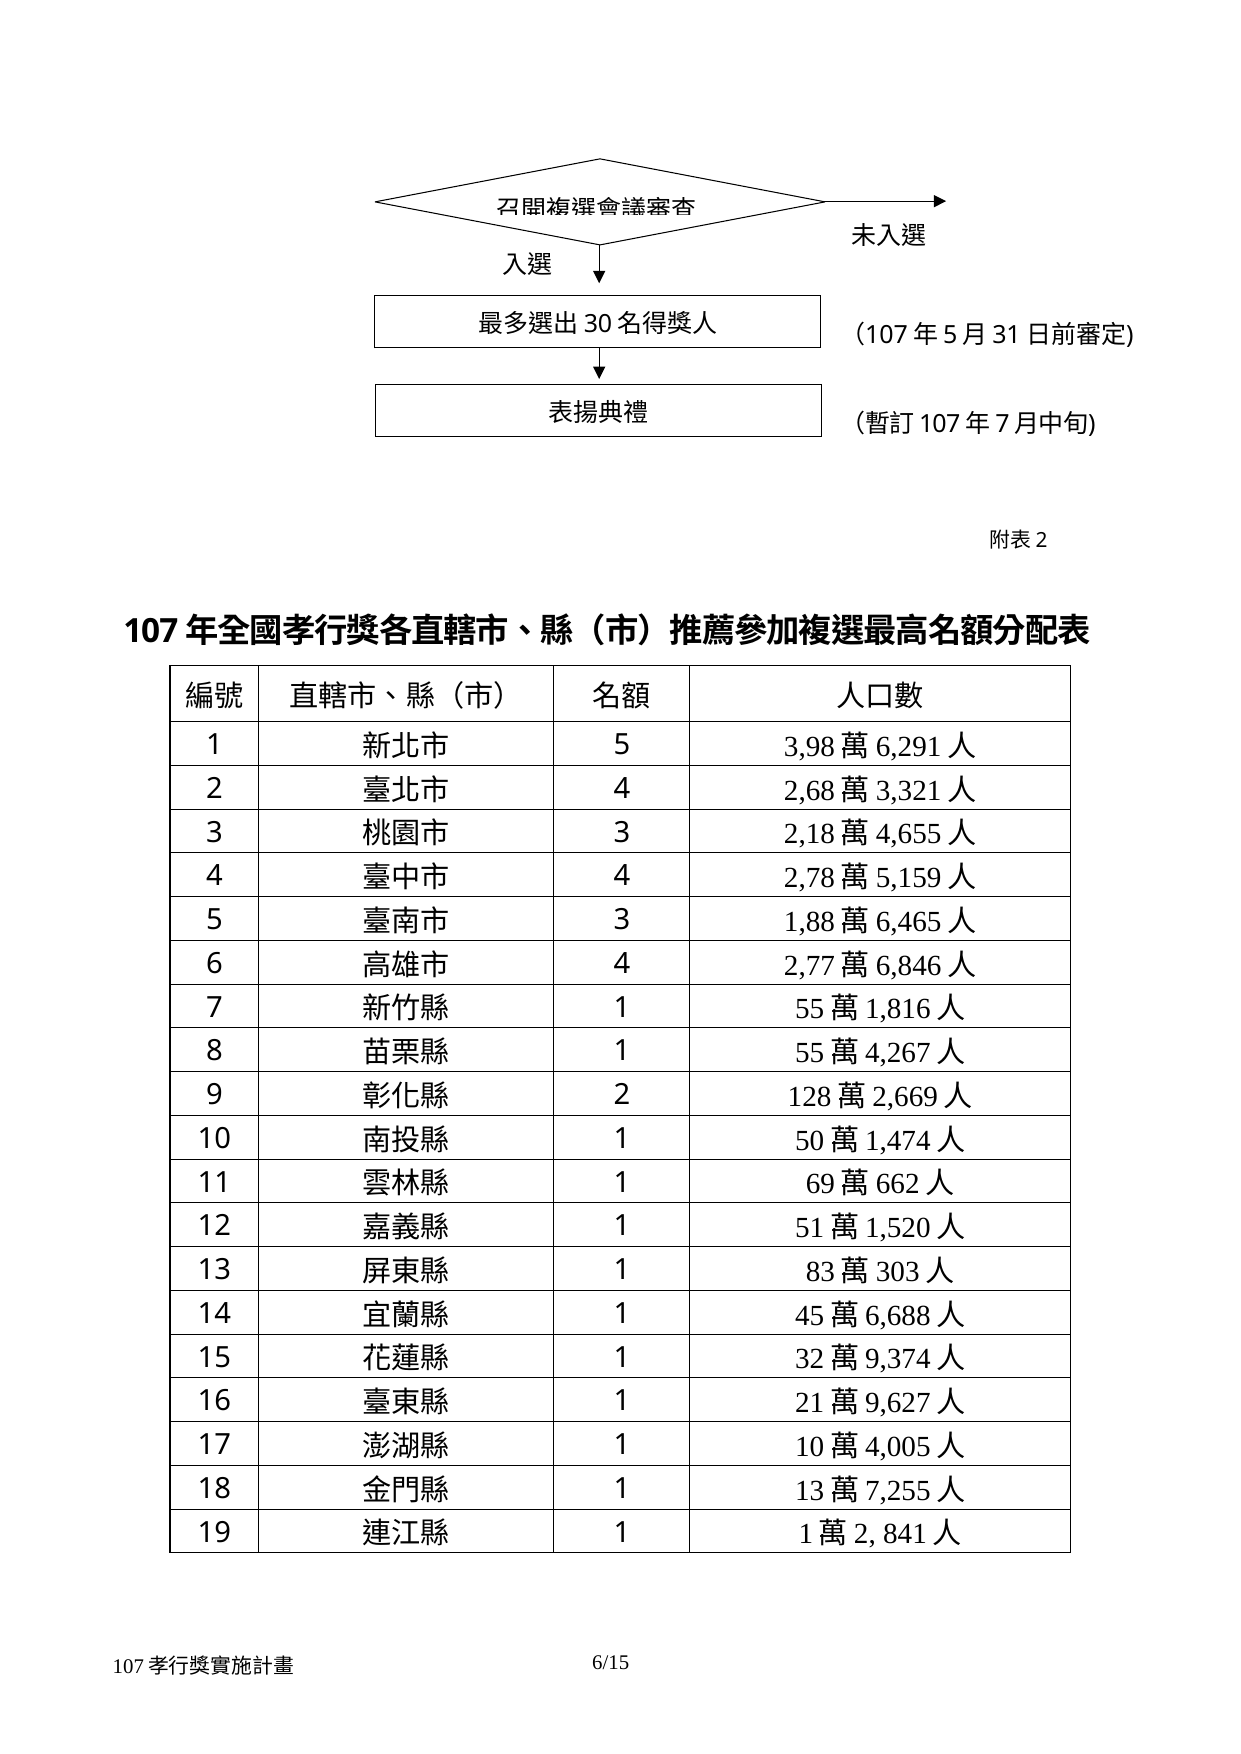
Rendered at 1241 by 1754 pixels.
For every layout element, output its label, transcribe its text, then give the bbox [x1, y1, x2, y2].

table_cell 桃園市 [259, 810, 553, 852]
table_cell 10 [171, 1116, 258, 1158]
table_cell 5 [171, 897, 258, 940]
table_cell 金門縣 [259, 1466, 553, 1508]
table_cell 10萬4,005人 [690, 1422, 1070, 1465]
table_cell 臺南市 [259, 897, 553, 940]
table_cell 4 [554, 766, 689, 808]
table_cell 臺東縣 [259, 1378, 553, 1421]
list （107年5月31日前審定) [266, 315, 599, 351]
table_cell 雲林縣 [259, 1160, 553, 1202]
table_cell 1 [554, 985, 689, 1027]
table_cell 3 [171, 810, 258, 852]
table_cell 彰化縣 [259, 1072, 553, 1115]
table_cell 55萬1,816人 [690, 985, 1070, 1027]
table_cell 澎湖縣 [259, 1422, 553, 1465]
text 107年全國孝行獎各直轄市、縣（市）推薦參加複選最高名額分配表 [123, 590, 1128, 665]
table_cell 45萬6,688人 [690, 1291, 1070, 1333]
table_cell 4 [554, 941, 689, 983]
table_cell 5 [554, 722, 689, 765]
table_cell 1 [554, 1378, 689, 1421]
table_cell 新北市 [259, 722, 553, 765]
table_cell 1 [554, 1422, 689, 1465]
table_cell 8 [171, 1028, 258, 1071]
table_cell 11 [171, 1160, 258, 1202]
table_cell 12 [171, 1203, 258, 1246]
table_cell 1 [554, 1510, 689, 1552]
table_header 名額 [554, 666, 689, 721]
table_cell 3 [554, 897, 689, 940]
table_cell 4 [171, 853, 258, 896]
table_cell 51萬1,520人 [690, 1203, 1070, 1246]
table_cell 83萬303人 [690, 1247, 1070, 1290]
table_header 編號 [171, 666, 258, 721]
table_cell 高雄市 [259, 941, 553, 983]
table_cell 2 [554, 1072, 689, 1115]
table_cell 2,68萬3,321人 [690, 766, 1070, 808]
list （107年5月31日前審定) [600, 315, 1181, 351]
table_cell 1,88萬6,465人 [690, 897, 1070, 940]
table_cell 19 [171, 1510, 258, 1552]
table_cell 69萬662人 [690, 1160, 1070, 1202]
table_cell 宜蘭縣 [259, 1291, 553, 1333]
table_cell 128萬2,669人 [690, 1072, 1070, 1115]
table_cell 2,18萬4,655人 [690, 810, 1070, 852]
table_cell 2,77萬6,846人 [690, 941, 1070, 983]
table_cell 臺中市 [259, 853, 553, 896]
table_header 直轄市、縣（市） [259, 666, 553, 721]
table_cell 1 [554, 1116, 689, 1158]
table_cell 屏東縣 [259, 1247, 553, 1290]
table_cell 1 [554, 1291, 689, 1333]
table_cell 14 [171, 1291, 258, 1333]
table_cell 50萬1,474人 [690, 1116, 1070, 1158]
table_cell 16 [171, 1378, 258, 1421]
table_cell 2 [171, 766, 258, 808]
table_cell 連江縣 [259, 1510, 553, 1552]
table_cell 1 [554, 1247, 689, 1290]
table_cell 花蓮縣 [259, 1335, 553, 1377]
table_cell 6 [171, 941, 258, 983]
table_header 人口數 [690, 666, 1070, 721]
table_cell 嘉義縣 [259, 1203, 553, 1246]
table_cell 南投縣 [259, 1116, 553, 1158]
table_cell 臺北市 [259, 766, 553, 808]
table_cell 9 [171, 1072, 258, 1115]
table_cell 1 [554, 1466, 689, 1508]
table_cell 1 [554, 1335, 689, 1377]
table_cell 1 [554, 1203, 689, 1246]
table_cell 21萬9,627人 [690, 1378, 1070, 1421]
table_cell 1萬2, 841人 [690, 1510, 1070, 1552]
list （暫訂107年7月中旬) [150, 404, 1128, 440]
table_cell 3,98萬6,291人 [690, 722, 1070, 765]
table_cell 3 [554, 810, 689, 852]
table_cell 1 [554, 1028, 689, 1071]
table_cell 18 [171, 1466, 258, 1508]
table_cell 15 [171, 1335, 258, 1377]
table_cell 32萬9,374人 [690, 1335, 1070, 1377]
table_cell 55萬4,267人 [690, 1028, 1070, 1071]
table_cell 苗栗縣 [259, 1028, 553, 1071]
table_cell 13萬7,255人 [690, 1466, 1070, 1508]
table_cell 4 [554, 853, 689, 896]
table_cell 7 [171, 985, 258, 1027]
table_cell 13 [171, 1247, 258, 1290]
table_cell 17 [171, 1422, 258, 1465]
table_cell 1 [171, 722, 258, 765]
table_cell 2,78萬5,159人 [690, 853, 1070, 896]
table_cell 1 [554, 1160, 689, 1202]
table_cell 新竹縣 [259, 985, 553, 1027]
